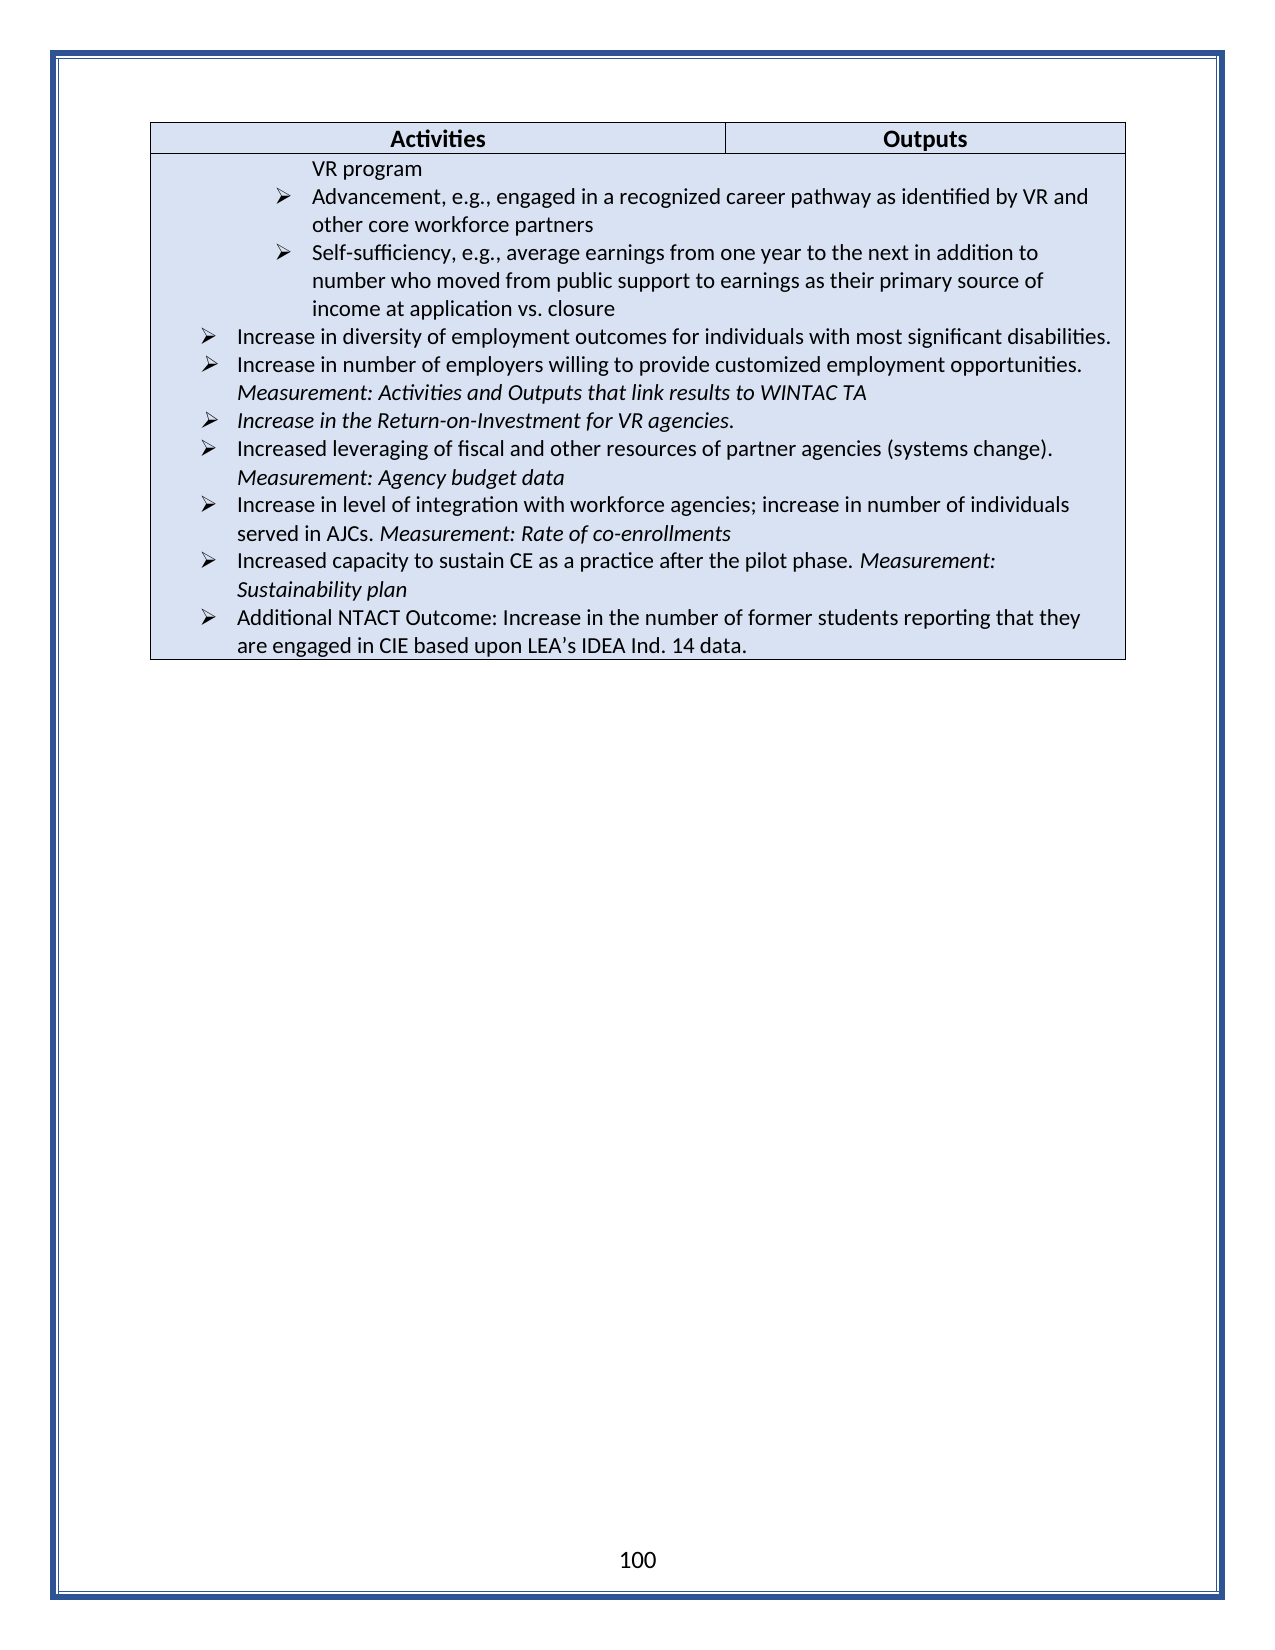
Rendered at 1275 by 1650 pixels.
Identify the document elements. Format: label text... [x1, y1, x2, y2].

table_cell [151, 154, 1125, 659]
